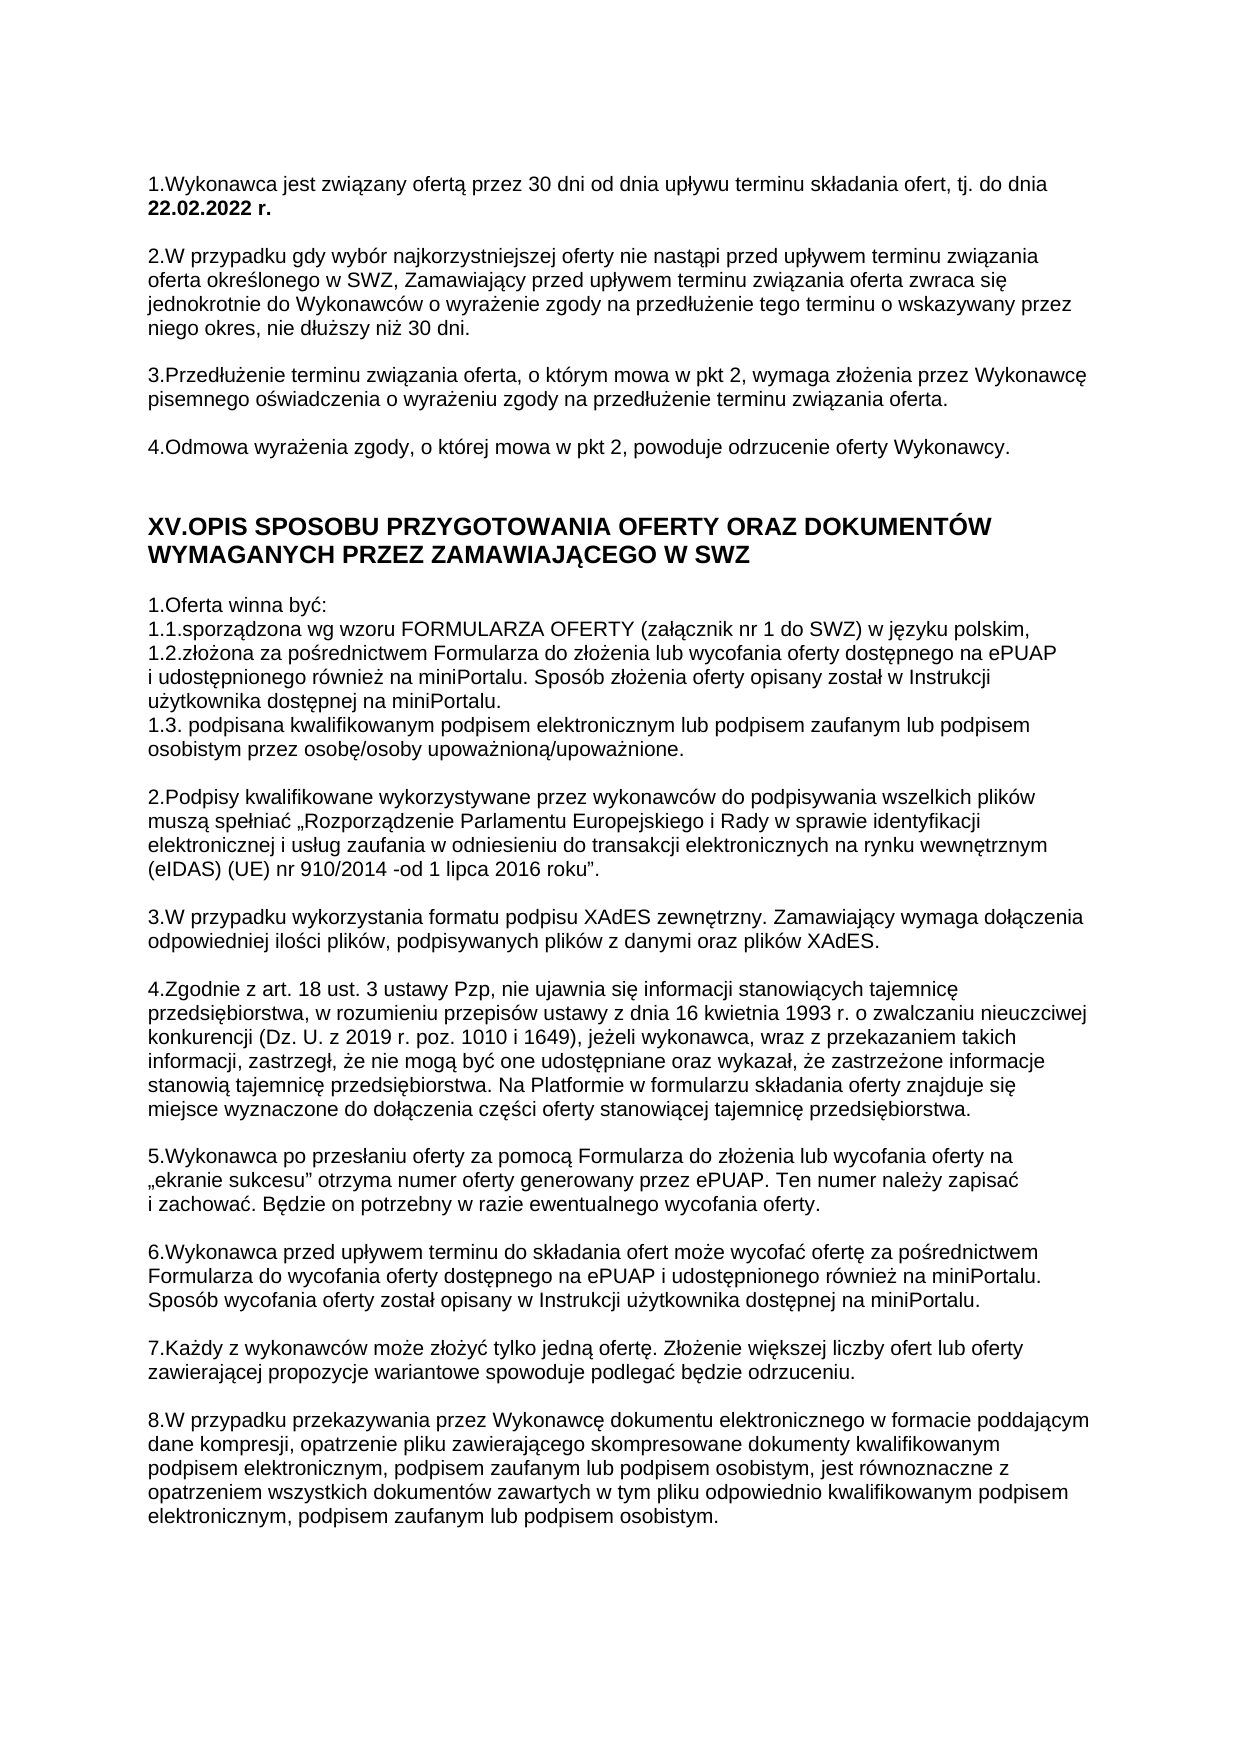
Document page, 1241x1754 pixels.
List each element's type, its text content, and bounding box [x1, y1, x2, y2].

text 1.Oferta winna być: [148, 593, 1093, 617]
text 5.Wykonawca po przesłaniu oferty za pomocą Formularza do złożenia lub wycofania oferty na „ekranie sukcesu” otrzyma numer oferty generowany przez ePUAP. Ten numer należy zapisać i zachować. Będzie on potrzebny w razie ewentualnego wycofania oferty. [148, 1144, 1093, 1216]
text 1.1.sporządzona wg wzoru FORMULARZA OFERTY (załącznik nr 1 do SWZ) w języku polskim, [148, 617, 1093, 641]
text 3.Przedłużenie terminu związania oferta, o którym mowa w pkt 2, wymaga złożenia przez Wykonawcę pisemnego oświadczenia o wyrażeniu zgody na przedłużenie terminu związania oferta. [148, 363, 1093, 411]
text 4.Odmowa wyrażenia zgody, o której mowa w pkt 2, powoduje odrzucenie oferty Wykonawcy. [148, 435, 1093, 459]
text 1.3. podpisana kwalifikowanym podpisem elektronicznym lub podpisem zaufanym lub podpisem osobistym przez osobę/osoby upoważnioną/upoważnione. [148, 713, 1093, 761]
text 1.2.złożona za pośrednictwem Formularza do złożenia lub wycofania oferty dostępnego na ePUAP i udostępnionego również na miniPortalu. Sposób złożenia oferty opisany został w Instrukcji użytkownika dostępnej na miniPortalu. [148, 641, 1093, 713]
text 1.Wykonawca jest związany ofertą przez 30 dni od dnia upływu terminu składania ofert, tj. do dnia 22.02.2022 r. [148, 172, 1093, 219]
text 2.Podpisy kwalifikowane wykorzystywane przez wykonawców do podpisywania wszelkich plików muszą spełniać „Rozporządzenie Parlamentu Europejskiego i Rady w sprawie identyfikacji elektronicznej i usług zaufania w odniesieniu do transakcji elektronicznych na rynku wewnętrznym (eIDAS) (UE) nr 910/2014 -od 1 lipca 2016 roku”. [148, 785, 1093, 881]
text 3.W przypadku wykorzystania formatu podpisu XAdES zewnętrzny. Zamawiający wymaga dołączenia odpowiedniej ilości plików, podpisywanych plików z danymi oraz plików XAdES. [148, 905, 1093, 953]
text 6.Wykonawca przed upływem terminu do składania ofert może wycofać ofertę za pośrednictwem [148, 1240, 1093, 1264]
text 7.Każdy z wykonawców może złożyć tylko jedną ofertę. Złożenie większej liczby ofert lub oferty zawierającej propozycje wariantowe spowoduje podlegać będzie odrzuceniu. [148, 1336, 1093, 1384]
text XV.OPIS SPOSOBU PRZYGOTOWANIA OFERTY ORAZ DOKUMENTÓW WYMAGANYCH PRZEZ ZAMAWIAJĄCEGO W SWZ [148, 512, 1093, 569]
text 8.W przypadku przekazywania przez Wykonawcę dokumentu elektronicznego w formacie poddającym dane kompresji, opatrzenie pliku zawierającego skompresowane dokumenty kwalifikowanym podpisem elektronicznym, podpisem zaufanym lub podpisem osobistym, jest równoznaczne z opatrzeniem wszystkich dokumentów zawartych w tym pliku odpowiednio kwalifikowanym podpisem elektronicznym, podpisem zaufanym lub podpisem osobistym. [148, 1408, 1093, 1528]
text 4.Zgodnie z art. 18 ust. 3 ustawy Pzp, nie ujawnia się informacji stanowiących tajemnicę przedsiębiorstwa, w rozumieniu przepisów ustawy z dnia 16 kwietnia 1993 r. o zwalczaniu nieuczciwej konkurencji (Dz. U. z 2019 r. poz. 1010 i 1649), jeżeli wykonawca, wraz z przekazaniem takich informacji, zastrzegł, że nie mogą być one udostępniane oraz wykazał, że zastrzeżone informacje stanowią tajemnicę przedsiębiorstwa. Na Platformie w formularzu składania oferty znajduje się miejsce wyznaczone do dołączenia części oferty stanowiącej tajemnicę przedsiębiorstwa. [148, 977, 1093, 1120]
text Formularza do wycofania oferty dostępnego na ePUAP i udostępnionego również na miniPortalu. Sposób wycofania oferty został opisany w Instrukcji użytkownika dostępnej na miniPortalu. [148, 1264, 1093, 1312]
text 2.W przypadku gdy wybór najkorzystniejszej oferty nie nastąpi przed upływem terminu związania oferta określonego w SWZ, Zamawiający przed upływem terminu związania oferta zwraca się jednokrotnie do Wykonawców o wyrażenie zgody na przedłużenie tego terminu o wskazywany przez niego okres, nie dłuższy niż 30 dni. [148, 243, 1093, 339]
